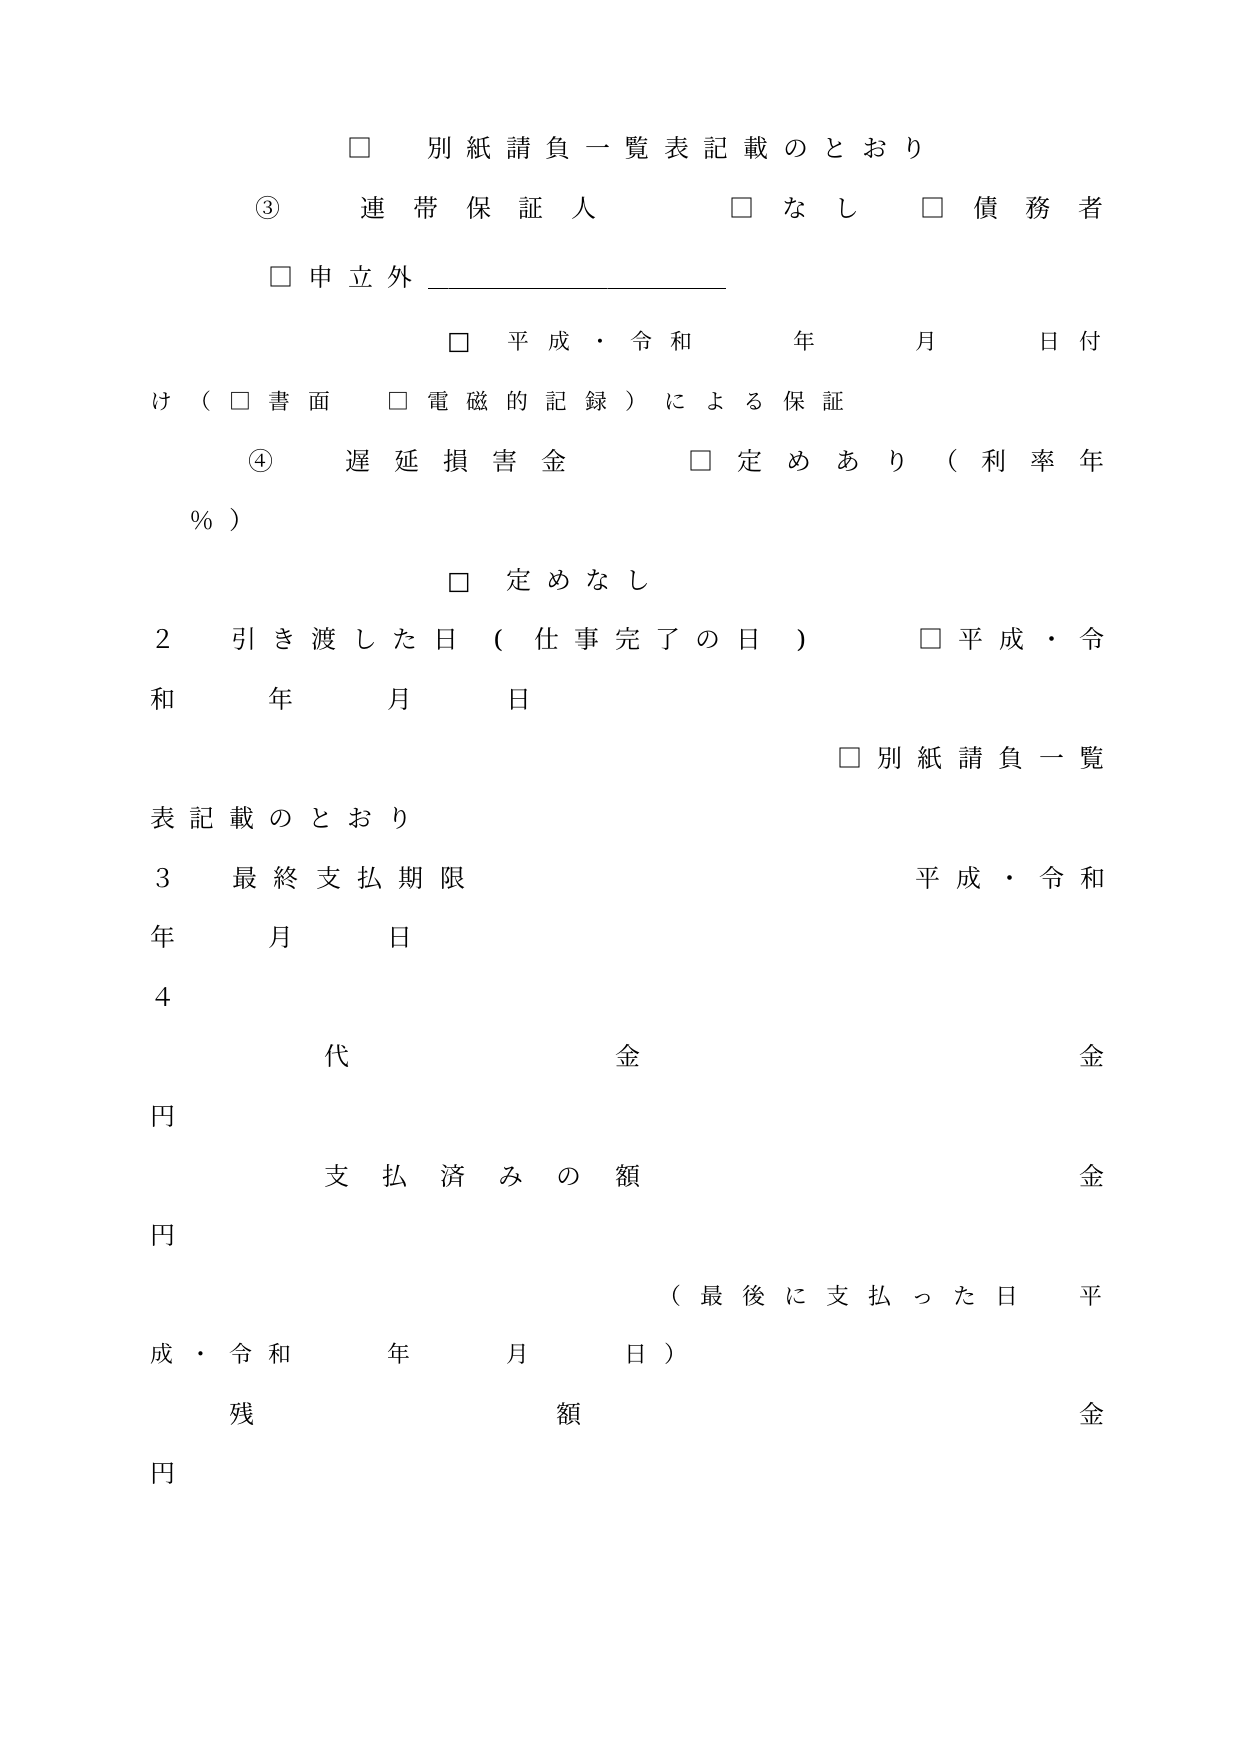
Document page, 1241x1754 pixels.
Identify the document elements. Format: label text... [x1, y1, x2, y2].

text 支払済みの額 金 円 [150, 1144, 1120, 1264]
text ２ 引き渡した日(仕事完了の日) □平成・令和 年 月 日 [150, 608, 1120, 727]
text （最後に支払った日 平成・令和 年 月 日） [150, 1264, 1120, 1383]
text □ 別紙請負一覧表記載のとおり [150, 117, 1120, 177]
text □定めなし [150, 549, 1120, 608]
text ４ [150, 966, 1120, 1025]
text ３ 最終支払期限 平成・令和 年 月 日 [150, 847, 1120, 966]
text 代 金 金 円 [150, 1025, 1120, 1144]
text □別紙請負一覧表記載のとおり [150, 727, 1120, 847]
text ③ 連帯保証人 □なし □債務者 □申立外 [150, 177, 1120, 305]
text 残 額 金 円 [150, 1383, 1120, 1502]
text ④ 遅延損害金 □定めあり（利率年 ％） [150, 429, 1120, 549]
text □平成・令和 年 月 日付け（□書面 □電磁的記録）による保証 [150, 310, 1120, 429]
